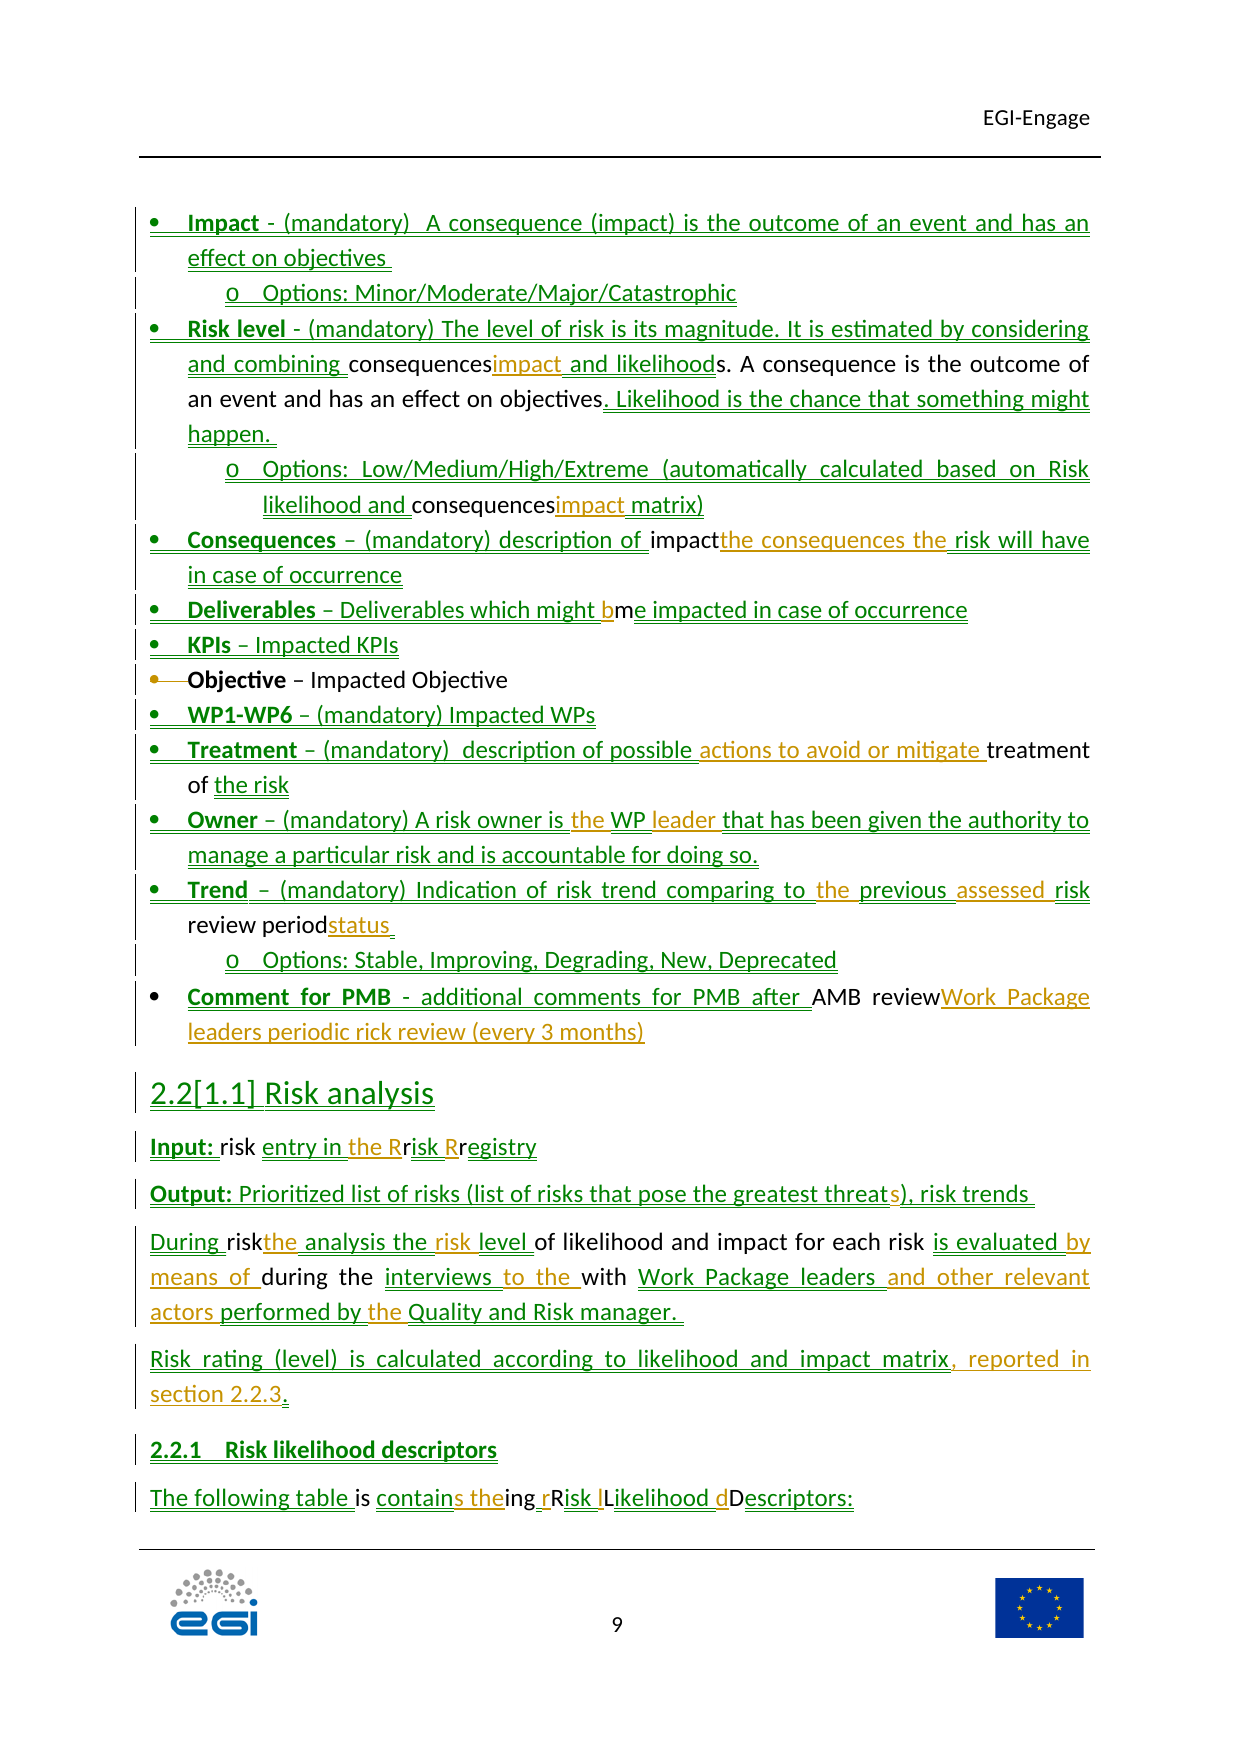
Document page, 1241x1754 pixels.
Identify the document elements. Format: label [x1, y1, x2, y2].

picture [150, 1567, 276, 1638]
picture [995, 1578, 1084, 1638]
